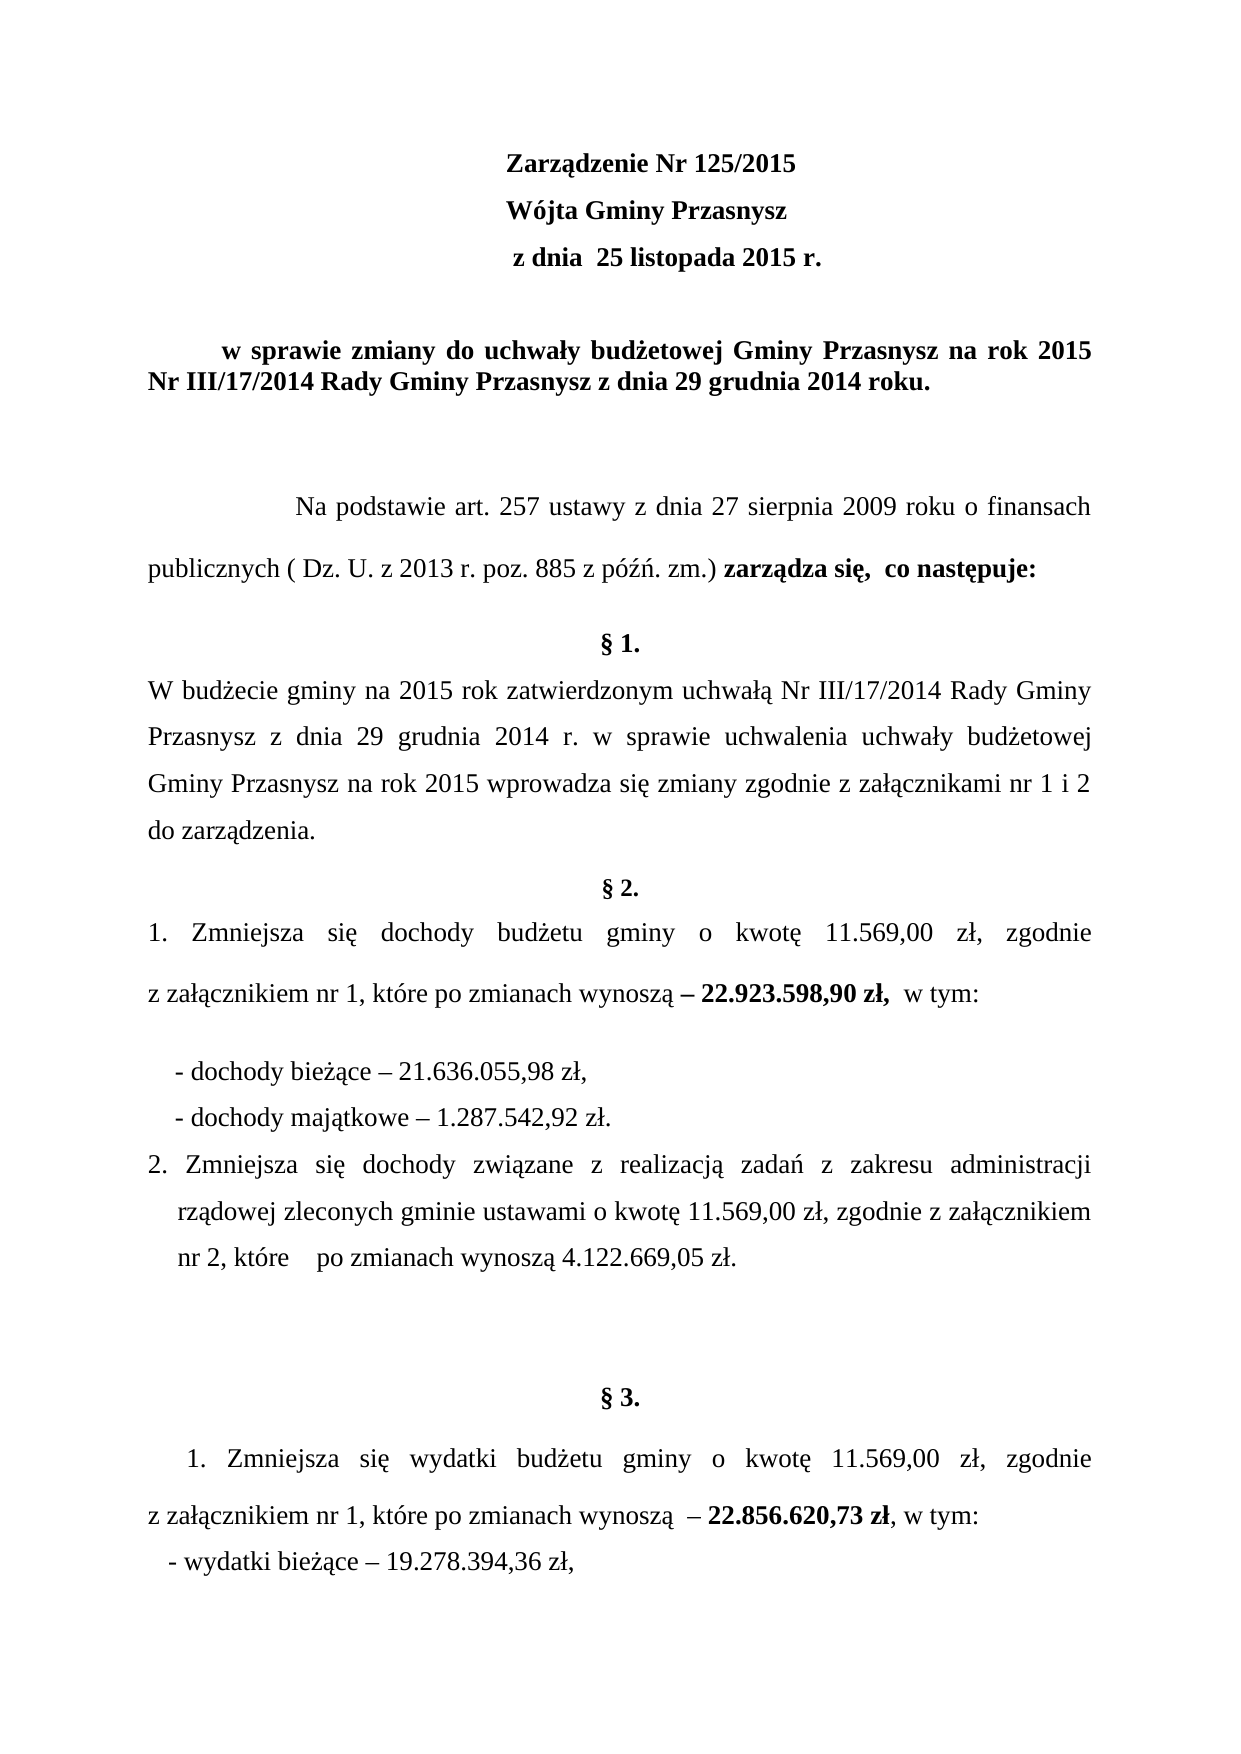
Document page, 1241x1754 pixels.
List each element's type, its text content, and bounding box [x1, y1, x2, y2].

text § 2. [148, 873, 1093, 902]
text W budżecie gminy na 2015 rok zatwierdzonym uchwałą Nr III/17/2014 Rady Gminy Przasnysz z dnia 29 grudnia 2014 r. w sprawie uchwalenia uchwały budżetowej Gminy Przasnysz na rok 2015 wprowadza się zmiany zgodnie z załącznikami nr 1 i 2 do zarządzenia. [148, 674, 1093, 845]
text - dochody bieżące – 21.636.055,98 zł, [148, 1055, 1093, 1086]
text 2. Zmniejsza się dochody związane z realizacją zadań z zakresu administracji rządowej zleconych gminie ustawami o kwotę 11.569,00 zł, zgodnie z załącznikiem nr 2, które po zmianach wynoszą 4.122.669,05 zł. [148, 1148, 1093, 1273]
text 1. Zmniejsza się dochody budżetu gminy o kwotę 11.569,00 zł, zgodnie z załącznikiem nr 1, które po zmianach wynoszą – 22.923.598,90 zł, w tym: [148, 916, 1093, 1018]
text w sprawie zmiany do uchwały budżetowej Gminy Przasnysz na rok 2015 Nr III/17/2014 Rady Gminy Przasnysz z dnia 29 grudnia 2014 roku. [148, 334, 1093, 397]
text z dnia 25 listopada 2015 r. [148, 241, 1093, 272]
text § 3. [148, 1381, 1093, 1422]
text - wydatki bieżące – 19.278.394,36 zł, [148, 1545, 1093, 1577]
text 1. Zmniejsza się wydatki budżetu gminy o kwotę 11.569,00 zł, zgodnie z załącznikiem nr 1, które po zmianach wynoszą – 22.856.620,73 zł, w tym: [148, 1442, 1093, 1530]
text Na podstawie art. 257 ustawy z dnia 27 sierpnia 2009 roku o finansach publicznych ( Dz. U. z 2013 r. poz. 885 z późń. zm.) zarządza się, co następuje: [148, 490, 1093, 583]
text Zarządzenie Nr 125/2015 [148, 148, 1093, 179]
text - dochody majątkowe – 1.287.542,92 zł. [148, 1101, 1093, 1133]
text Wójta Gminy Przasnysz [148, 194, 1093, 225]
text § 1. [148, 627, 1093, 658]
